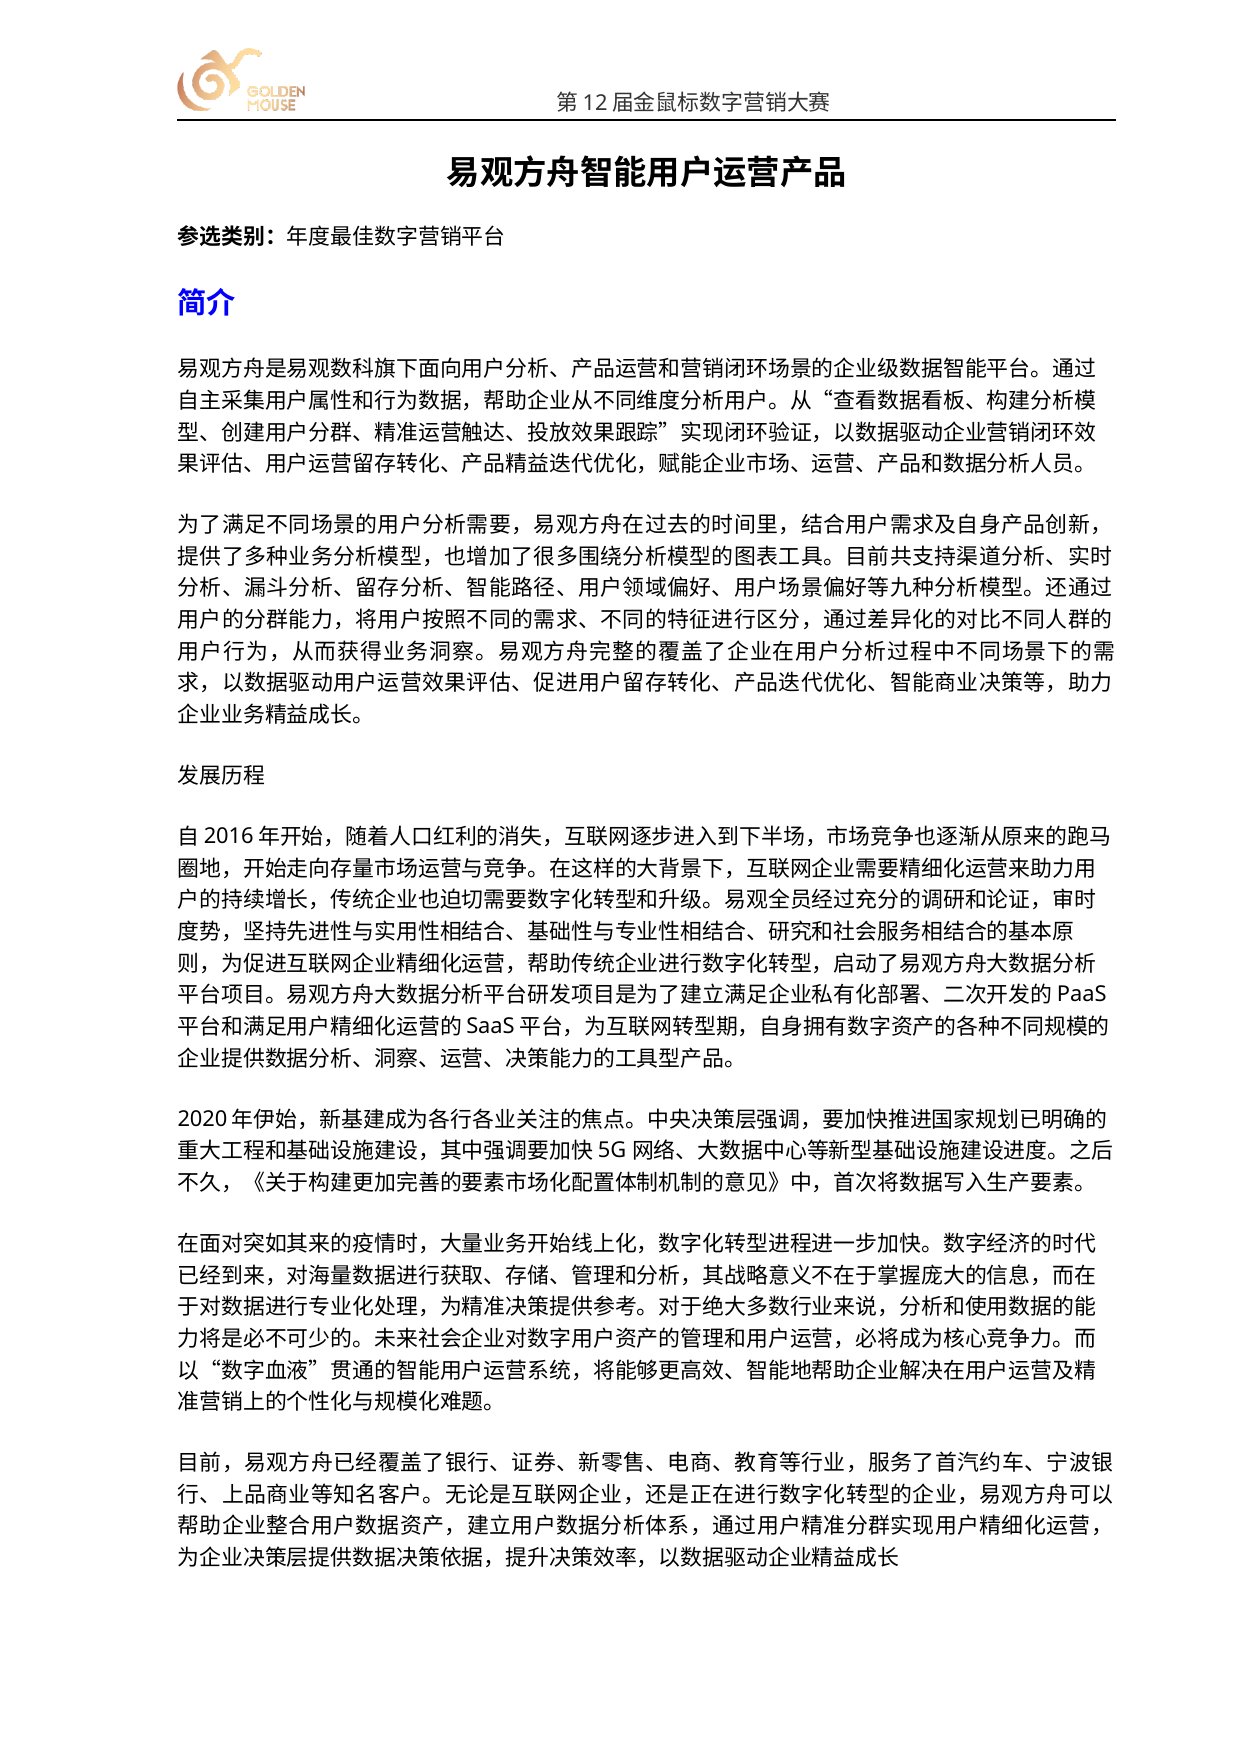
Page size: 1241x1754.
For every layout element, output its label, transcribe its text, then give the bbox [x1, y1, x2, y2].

text 为了满足不同场景的用户分析需要，易观方舟在过去的时间里，结合用户需求及自身产品创新，提供了多种业务分析模型，也增加了很多围绕分析模型的图表工具。目前共支持渠道分析、实时分析、漏斗分析、留存分析、智能路径、用户领域偏好、用户场景偏好等九种分析模型。还通过用户的分群能力，将用户按照不同的需求、不同的特征进行区分，通过差异化的对比不同人群的用户行为，从而获得业务洞察。易观方舟完整的覆盖了企业在用户分析过程中不同场景下的需求，以数据驱动用户运营效果评估、促进用户留存转化、产品迭代优化、智能商业决策等，助力企业业务精益成长。 [177, 507, 1116, 729]
text 发展历程 [177, 758, 1116, 789]
text 简介 [177, 280, 1116, 322]
text 目前，易观方舟已经覆盖了银行、证券、新零售、电商、教育等行业，服务了首汽约车、宁波银行、上品商业等知名客户。无论是互联网企业，还是正在进行数字化转型的企业，易观方舟可以帮助企业整合用户数据资产，建立用户数据分析体系，通过用户精准分群实现用户精细化运营，为企业决策层提供数据决策依据，提升决策效率，以数据驱动企业精益成长 [177, 1445, 1116, 1572]
text 在面对突如其来的疫情时，大量业务开始线上化，数字化转型进程进一步加快。数字经济的时代已经到来，对海量数据进行获取、存储、管理和分析，其战略意义不在于掌握庞大的信息，而在于对数据进行专业化处理，为精准决策提供参考。对于绝大多数行业来说，分析和使用数据的能力将是必不可少的。未来社会企业对数字用户资产的管理和用户运营，必将成为核心竞争力。而以“数字血液”贯通的智能用户运营系统，将能够更高效、智能地帮助企业解决在用户运营及精准营销上的个性化与规模化难题。 [177, 1226, 1116, 1416]
picture [177, 48, 305, 111]
text 参选类别：年度最佳数字营销平台 [177, 219, 1116, 251]
text 易观方舟是易观数科旗下面向用户分析、产品运营和营销闭环场景的企业级数据智能平台。通过自主采集用户属性和行为数据，帮助企业从不同维度分析用户。从“查看数据看板、构建分析模型、创建用户分群、精准运营触达、投放效果跟踪”实现闭环验证，以数据驱动企业营销闭环效果评估、用户运营留存转化、产品精益迭代优化，赋能企业市场、运营、产品和数据分析人员。 [177, 351, 1116, 478]
text 易观方舟智能用户运营产品 [177, 146, 1116, 194]
text 自2016年开始，随着人口红利的消失，互联网逐步进入到下半场，市场竞争也逐渐从原来的跑马圈地，开始走向存量市场运营与竞争。在这样的大背景下，互联网企业需要精细化运营来助力用户的持续增长，传统企业也迫切需要数字化转型和升级。易观全员经过充分的调研和论证，审时度势，坚持先进性与实用性相结合、基础性与专业性相结合、研究和社会服务相结合的基本原则，为促进互联网企业精细化运营，帮助传统企业进行数字化转型，启动了易观方舟大数据分析平台项目。易观方舟大数据分析平台研发项目是为了建立满足企业私有化部署、二次开发的PaaS平台和满足用户精细化运营的SaaS平台，为互联网转型期，自身拥有数字资产的各种不同规模的企业提供数据分析、洞察、运营、决策能力的工具型产品。 [177, 819, 1116, 1072]
text 2020年伊始，新基建成为各行各业关注的焦点。中央决策层强调，要加快推进国家规划已明确的重大工程和基础设施建设，其中强调要加快 5G 网络、大数据中心等新型基础设施建设进度。之后不久，《关于构建更加完善的要素市场化配置体制机制的意见》中，首次将数据写入生产要素。 [177, 1102, 1116, 1197]
